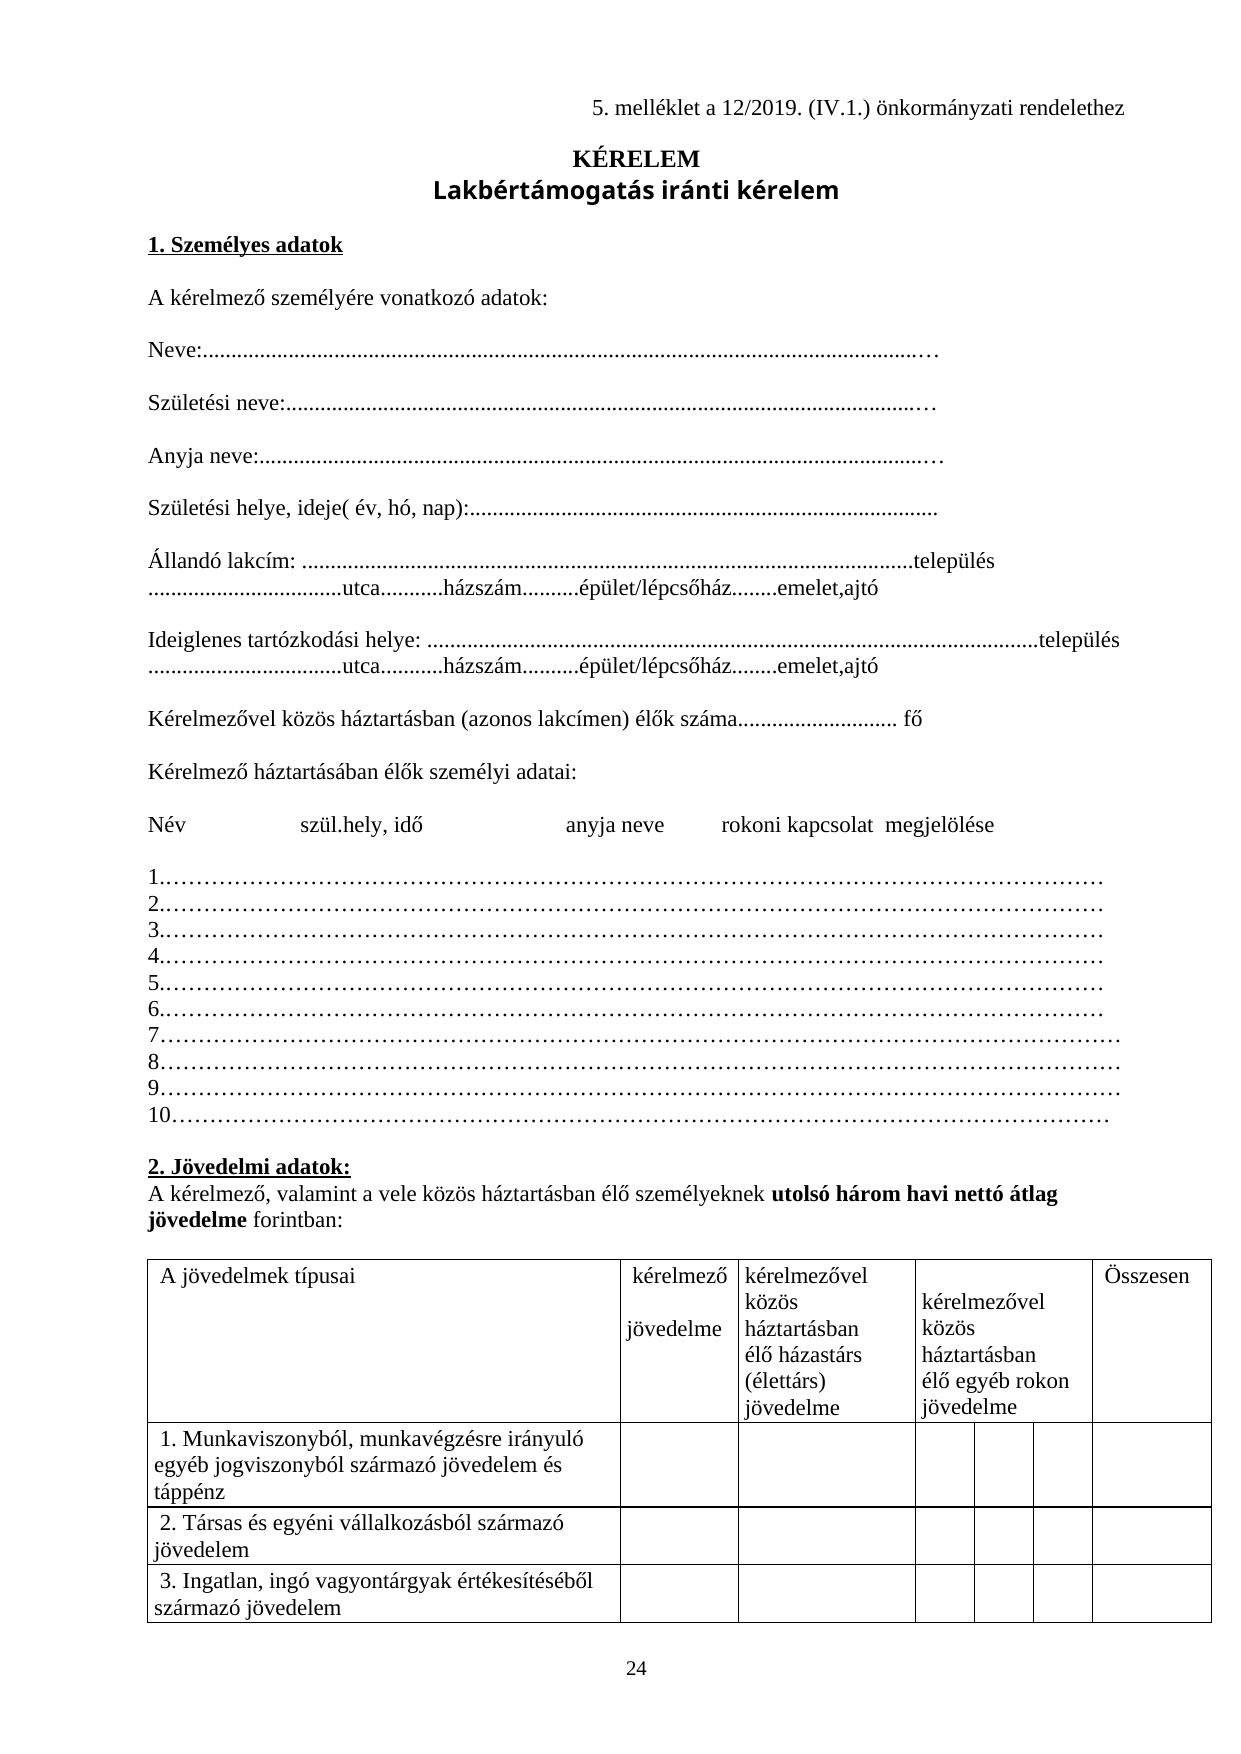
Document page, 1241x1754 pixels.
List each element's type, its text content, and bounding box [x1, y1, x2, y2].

text Állandó lakcím: ...........................................................................................................település [148, 547, 1125, 573]
table_cell [916, 1423, 974, 1506]
table_header Összesen [1093, 1260, 1211, 1422]
table_cell [975, 1423, 1033, 1506]
text Születési helye, ideje( év, hó, nap):.................................................................................. [148, 494, 1125, 521]
table_cell [1093, 1423, 1211, 1506]
table_cell [916, 1508, 974, 1564]
table_header A jövedelmek típusai [148, 1260, 620, 1422]
table_cell 2. Társas és egyéni vállalkozásból származó jövedelem [148, 1508, 620, 1564]
text Kérelmező háztartásában élők személyi adatai: [148, 758, 1125, 784]
text 7……………………………………………………………………………………………………………… [148, 1022, 1125, 1048]
text 2.…………………………………………………………………………………………………………… [148, 890, 1125, 916]
text 9……………………………………………………………………………………………………………… [148, 1074, 1125, 1101]
text 3.…………………………………………………………………………………………………………… [148, 916, 1125, 942]
table_cell 1. Munkaviszonyból, munkavégzésre irányuló egyéb jogviszonyból származó jövedelem és táppénz [148, 1423, 620, 1506]
text 8……………………………………………………………………………………………………………… [148, 1048, 1125, 1074]
text Neve:.............................................................................................................................… [148, 336, 1125, 363]
table_header kérelmezővel közös háztartásban élő egyéb rokon jövedelme [916, 1260, 1092, 1422]
text Név szül.hely, idő anyja neve rokoni kapcsolat megjelölése [148, 811, 1125, 863]
text 5.…………………………………………………………………………………………………………… [148, 969, 1125, 995]
text ..................................utca...........házszám..........épület/lépcsőház........emelet,ajtó [148, 653, 1125, 679]
table_cell [1034, 1508, 1092, 1564]
table_cell [739, 1508, 915, 1564]
text 1. Személyes adatok [148, 231, 1125, 257]
table_cell [916, 1565, 974, 1622]
table_cell [621, 1423, 738, 1506]
text 2. Jövedelmi adatok: [148, 1153, 1125, 1180]
text Születési neve:..............................................................................................................… [148, 389, 1125, 415]
text 4.…………………………………………………………………………………………………………… [148, 942, 1125, 969]
text Kérelmezővel közös háztartásban (azonos lakcímen) élők száma............................ fő [148, 705, 1125, 732]
text Anyja neve:....................................................................................................................… [148, 442, 1125, 468]
table_cell [975, 1508, 1033, 1564]
title KÉrelem [148, 144, 1125, 173]
text Ideiglenes tartózkodási helye: ...........................................................................................................település [148, 626, 1125, 653]
text 1.…………………………………………………………………………………………………………… [148, 863, 1125, 890]
text 5. melléklet a 12/2019. (IV.1.) önkormányzati rendelethez [148, 94, 1125, 120]
table_cell [739, 1565, 915, 1622]
table_cell 3. Ingatlan, ingó vagyontárgyak értékesítéséből származó jövedelem [148, 1565, 620, 1622]
text 6.…………………………………………………………………………………………………………… [148, 995, 1125, 1022]
table_cell [739, 1423, 915, 1506]
table_cell [1093, 1565, 1211, 1622]
text 10…………………………………………………………………………………………………………… [148, 1101, 1125, 1127]
table_header kérelmező jövedelme [621, 1260, 738, 1422]
table_cell [621, 1565, 738, 1622]
table_cell [975, 1565, 1033, 1622]
text A kérelmező személyére vonatkozó adatok: [148, 284, 1125, 310]
text ..................................utca...........házszám..........épület/lépcsőház........emelet,ajtó [148, 573, 1125, 600]
table_cell [1034, 1423, 1092, 1506]
text A kérelmező, valamint a vele közös háztartásban élő személyeknek utolsó három havi nettó átlag jövedelme forintban: [148, 1180, 1125, 1232]
subtitle Lakbértámogatás iránti kérelem [148, 173, 1125, 207]
table_cell [621, 1508, 738, 1564]
table_header kérelmezővel közös háztartásban élő házastárs (élettárs) jövedelme [739, 1260, 915, 1422]
table_cell [1034, 1565, 1092, 1622]
table_cell [1093, 1508, 1211, 1564]
